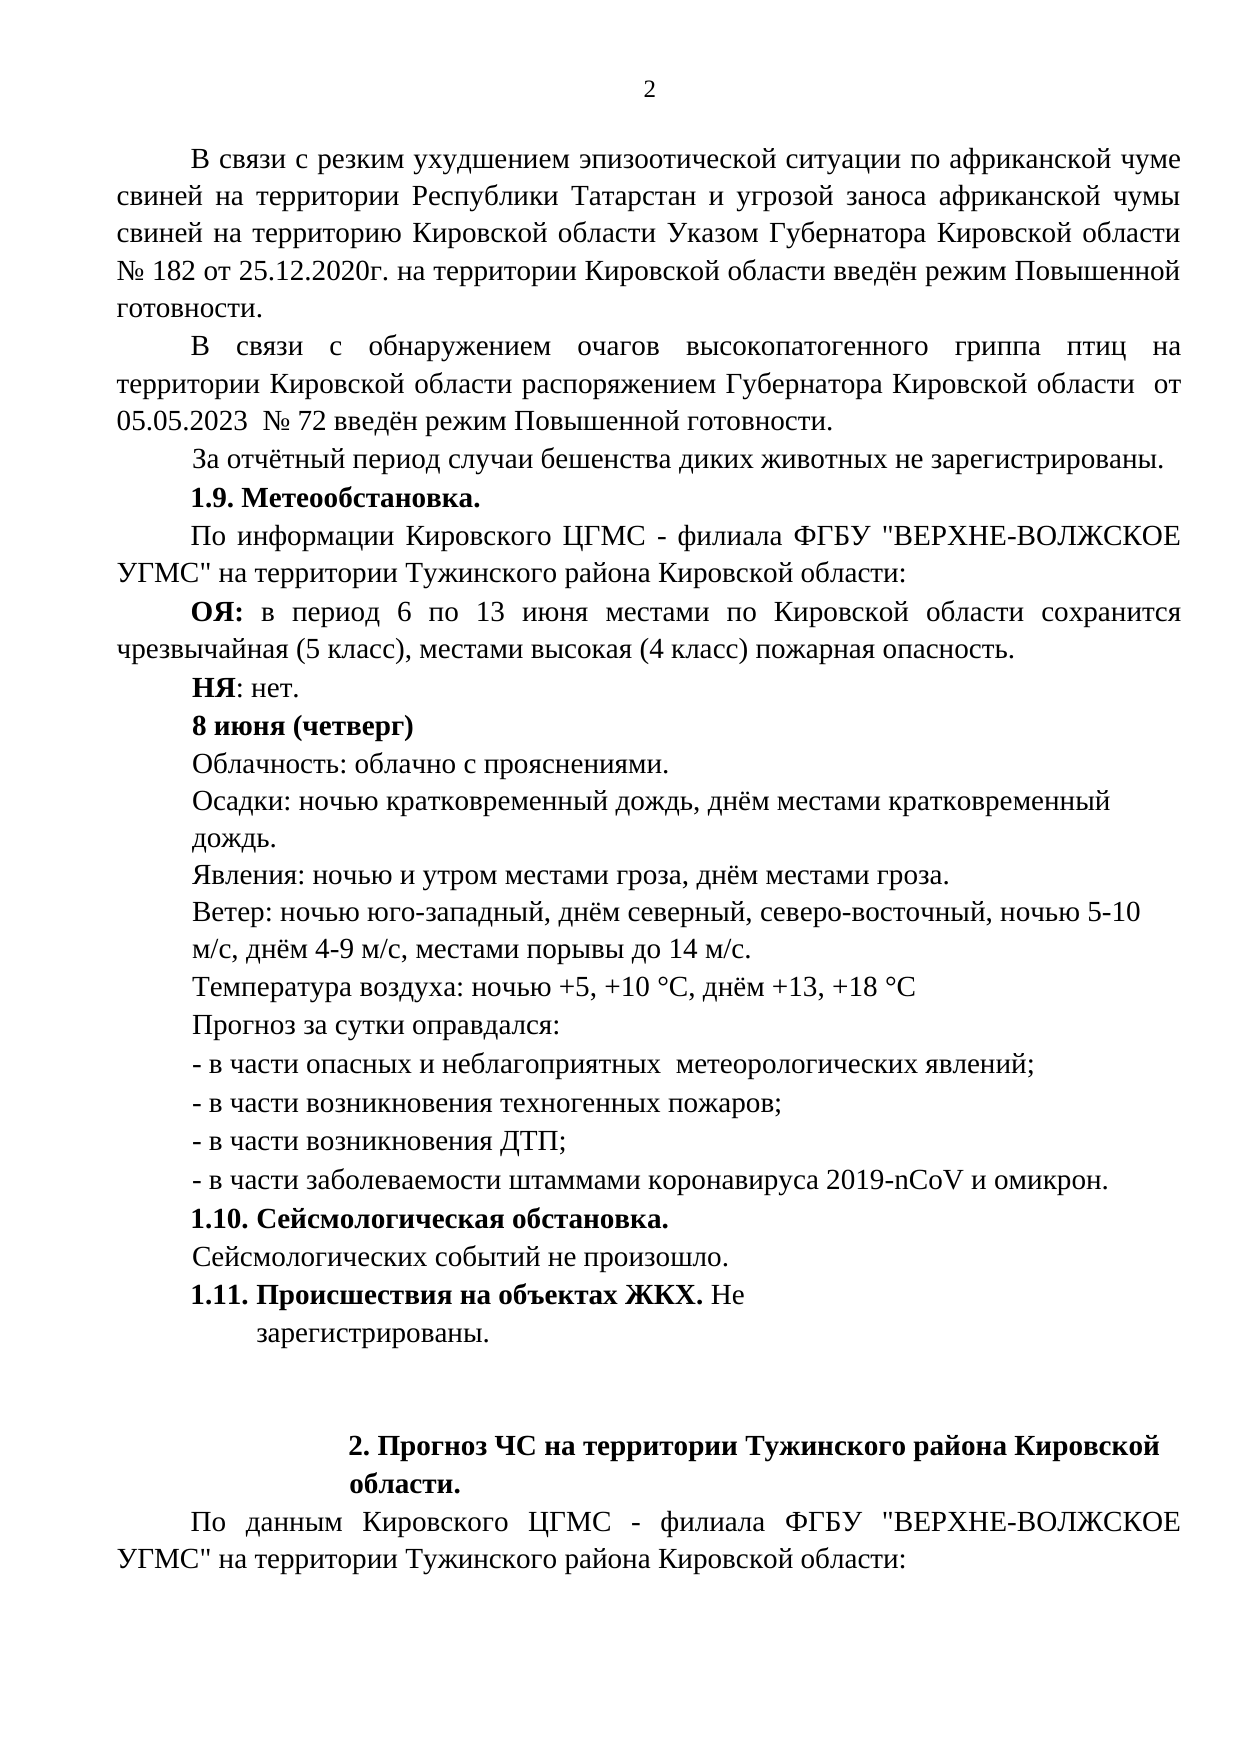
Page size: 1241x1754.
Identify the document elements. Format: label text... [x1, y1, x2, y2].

text Сейсмологических событий не произошло. [192, 1239, 1182, 1272]
list в части заболеваемости штаммами коронавируса 2019-nCoV и омикрон. [192, 1162, 1182, 1196]
text За отчётный период случаи бешенства диких животных не зарегистрированы. [192, 442, 1182, 475]
text По информации Кировского ЦГМС - филиала ФГБУ "ВЕРХНЕ-ВОЛЖСКОЕ УГМС" на территории Тужинского района Кировской области: [116, 518, 1182, 589]
text Прогноз за сутки оправдался: [192, 1007, 1182, 1041]
text 8 июня (четверг) Облачность: облачно с прояснениями. Осадки: ночью кратковременный дождь, днём местами кратковременный дождь. Явления: ночью и утром местами гроза, днём местами гроза. Ветер: ночью юго-западный, днём северный, северо-восточный, ночью 5-10 м/с, днём 4-9 м/с, местами порывы до 14 м/с. Температура воздуха: ночью +5, +10 °C, днём +13, +18 °C [192, 708, 1182, 1002]
list в части возникновения ДТП; [192, 1123, 1182, 1157]
text НЯ: нет. [192, 670, 1182, 703]
list в части возникновения техногенных пожаров; [192, 1085, 1182, 1118]
list в части опасных и неблагоприятных метеорологических явлений; [192, 1046, 1182, 1080]
text В связи с резким ухудшением эпизоотической ситуации по африканской чуме свиней на территории Республики Татарстан и угрозой заноса африканской чумы свиней на территорию Кировской области Указом Губернатора Кировской области № 182 от 25.12.2020г. на территории Кировской области введён режим Повышенной готовности. [116, 141, 1182, 323]
list Происшествия на объектах ЖКХ. Не зарегистрированы. [190, 1277, 973, 1348]
text 1.9. Метеообстановка. [190, 480, 1200, 514]
text В связи с обнаружением очагов высокопатогенного гриппа птиц на территории Кировской области распоряжением Губернатора Кировской области от 05.05.2023 № 72 введён режим Повышенной готовности. [116, 328, 1182, 436]
text По данным Кировского ЦГМС - филиала ФГБУ "ВЕРХНЕ-ВОЛЖСКОЕ УГМС" на территории Тужинского района Кировской области: [116, 1504, 1182, 1574]
list Сейсмологическая обстановка. [190, 1201, 973, 1234]
text ОЯ: в период 6 по 13 июня местами по Кировской области сохранится чрезвычайная (5 класс), местами высокая (4 класс) пожарная опасность. [116, 594, 1182, 665]
text 2. Прогноз ЧС на территории Тужинского района Кировской области. [348, 1428, 1200, 1499]
